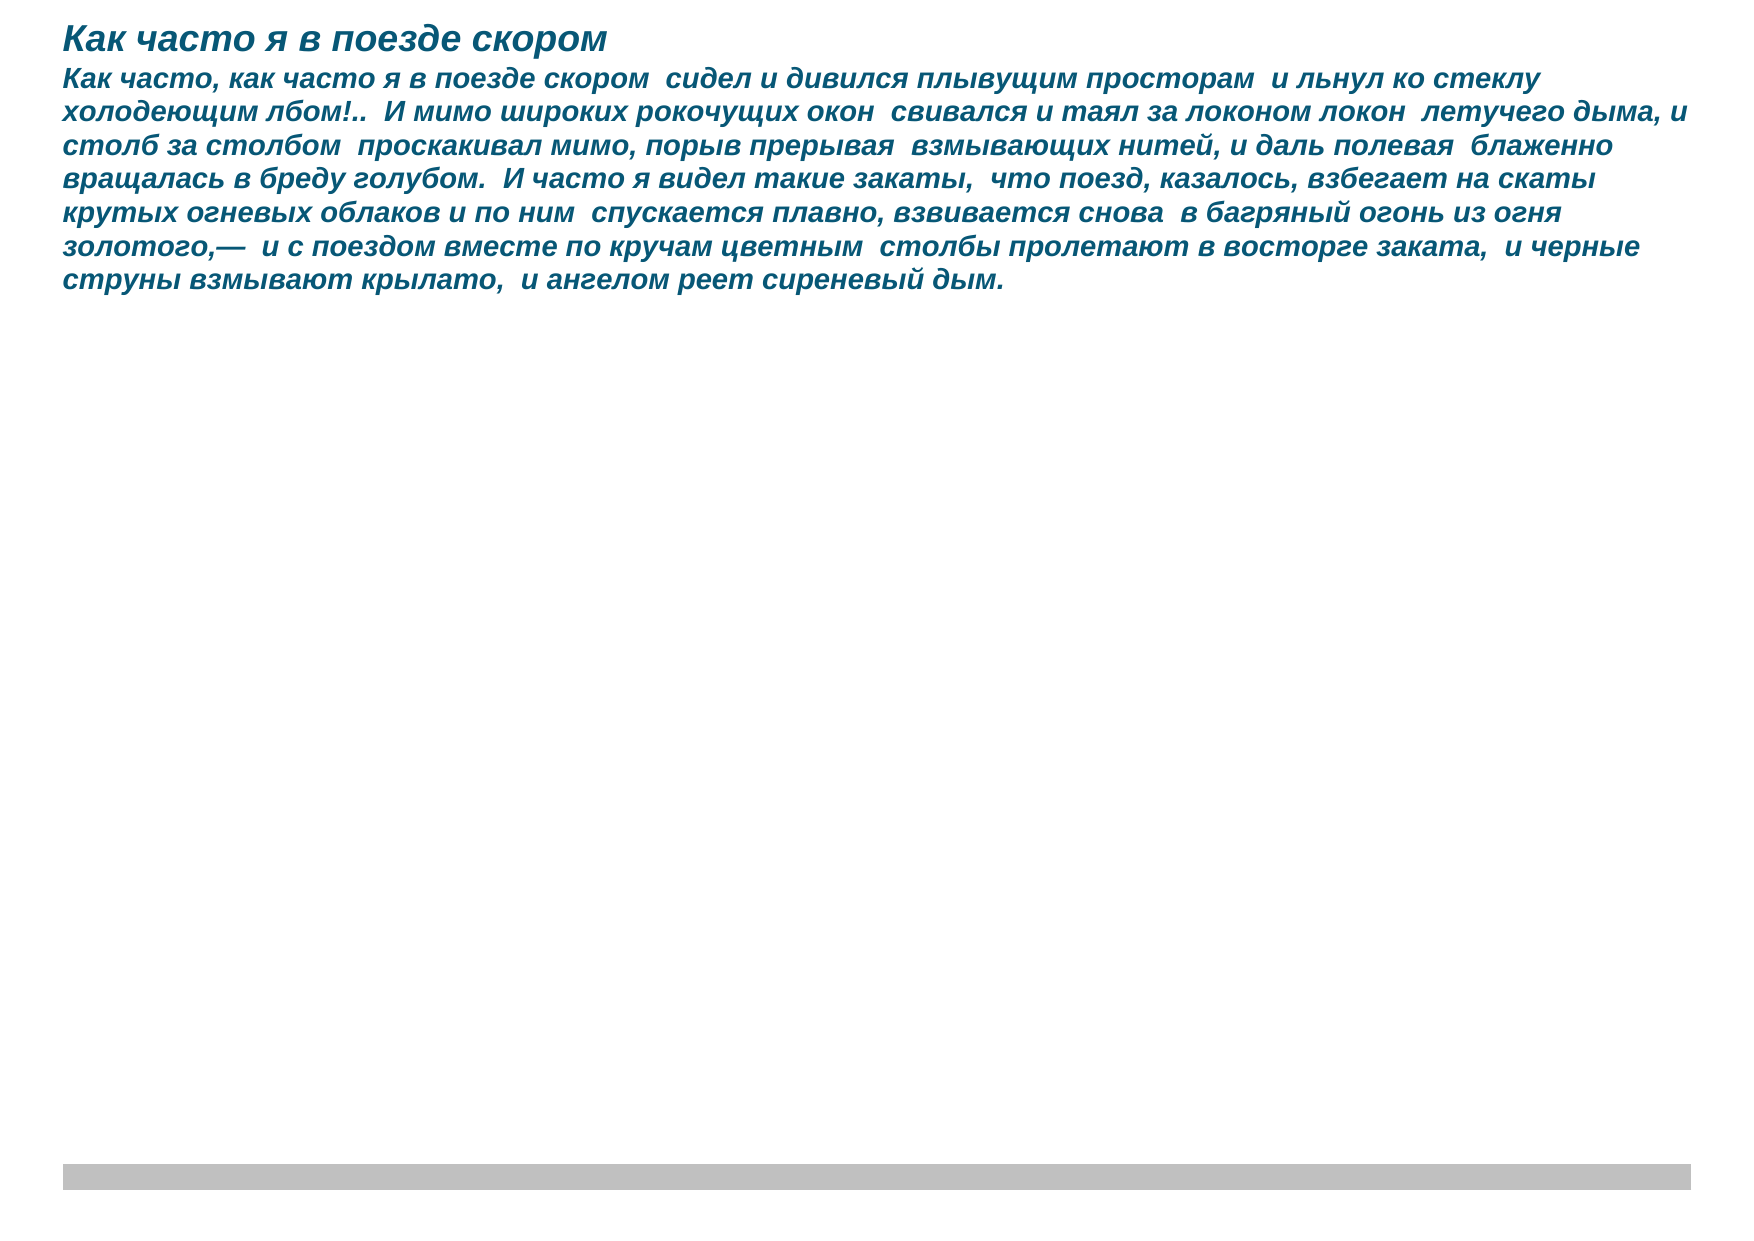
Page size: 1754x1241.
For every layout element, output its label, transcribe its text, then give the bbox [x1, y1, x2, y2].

text Как часто, как часто я в поезде скором [62, 61, 1691, 296]
subtitle Как часто я в поезде скором [62, 17, 1691, 60]
